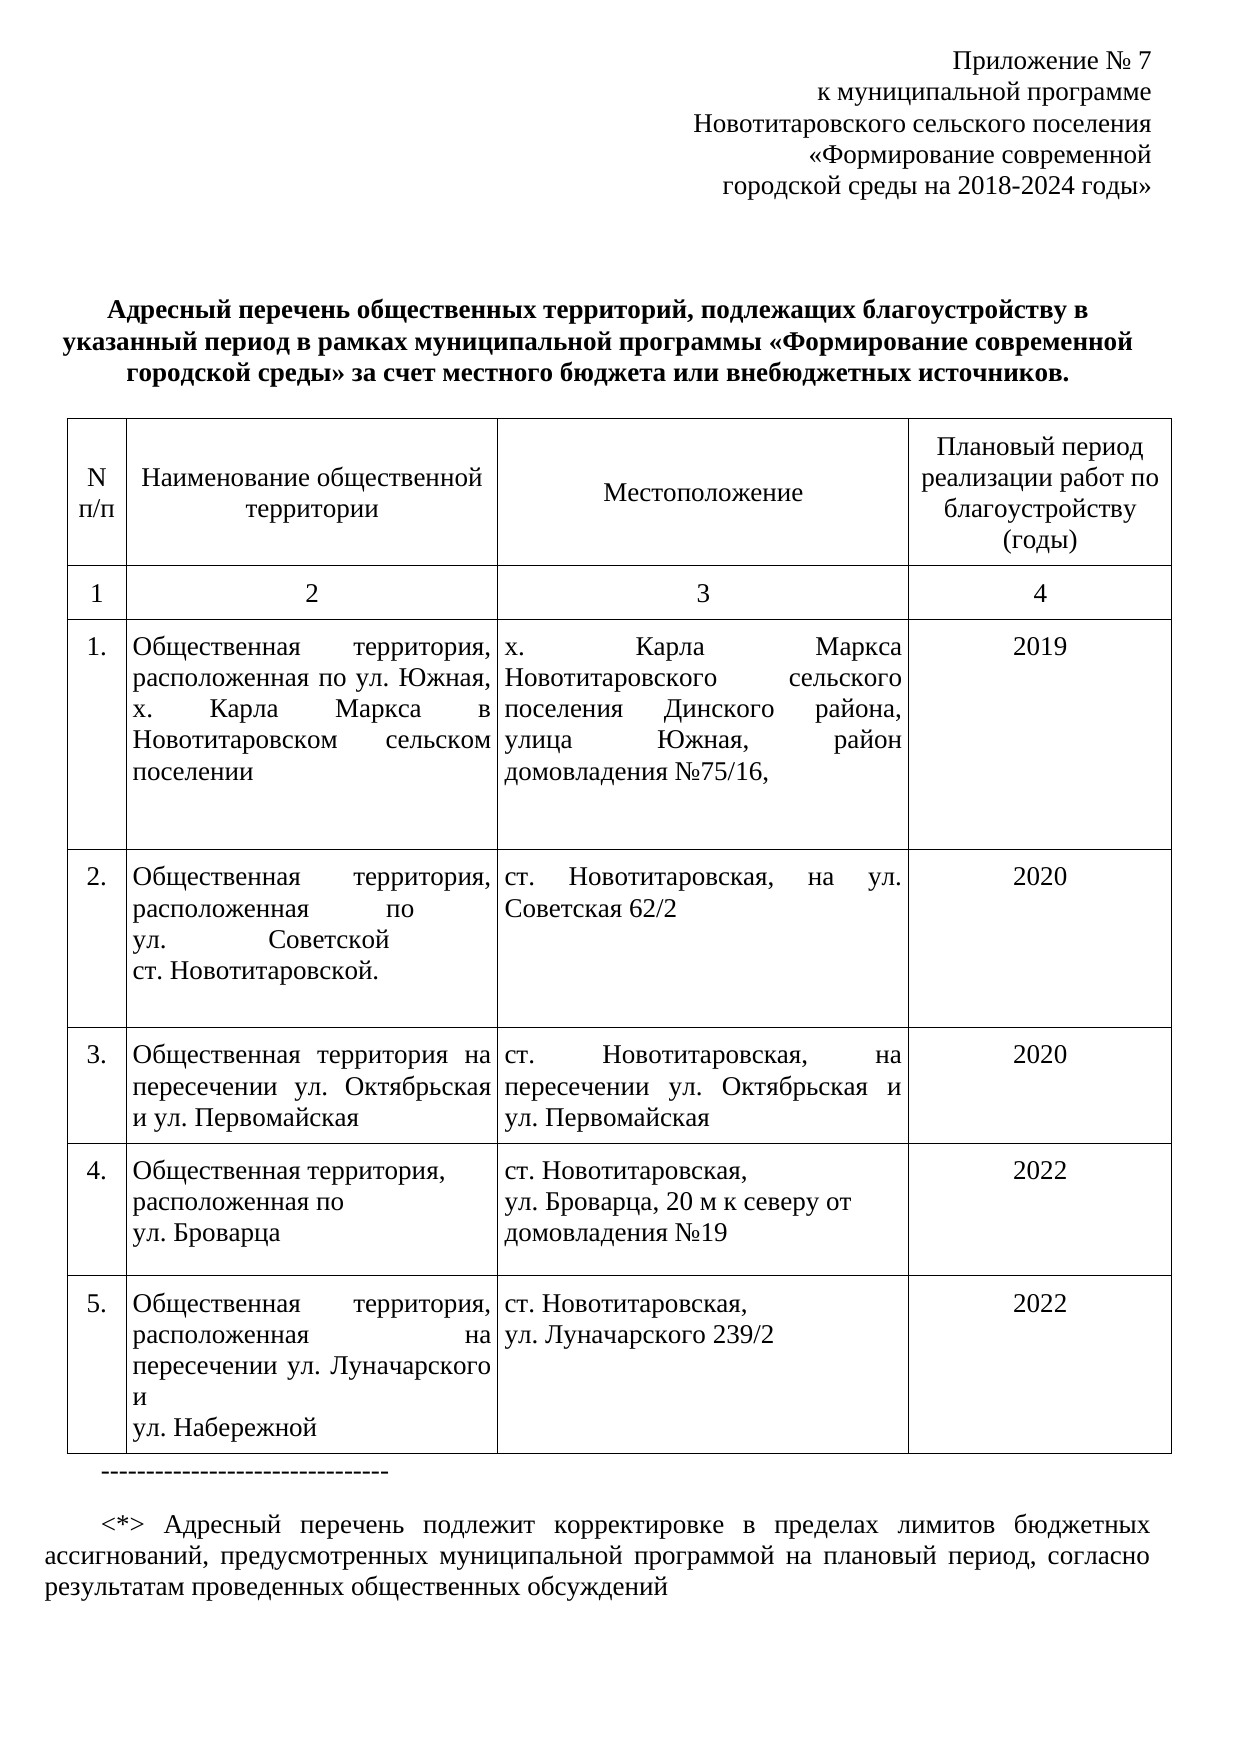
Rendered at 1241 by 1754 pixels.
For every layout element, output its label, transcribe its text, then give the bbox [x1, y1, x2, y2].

table_cell 2 [127, 566, 497, 618]
table_cell Общественная территория, расположенная по ул. Советской ст. Новотитаровской. [127, 850, 497, 1027]
table_header Плановый период реализации работ по благоустройству (годы) [909, 419, 1171, 565]
table_cell 2019 [909, 620, 1171, 849]
table_cell 5. [68, 1276, 126, 1453]
table_cell 2020 [909, 850, 1171, 1027]
text городской среды на 2018-2024 годы» [44, 169, 1152, 200]
table_cell Общественная территория, расположенная по ул. Южная, х. Карла Маркса в Новотитаровском сельском поселении [127, 620, 497, 849]
table_header Наименование общественной территории [127, 419, 497, 565]
text «Формирование современной [44, 138, 1152, 169]
table_cell 4. [68, 1144, 126, 1275]
text к муниципальной программе [44, 76, 1152, 107]
table_cell ст. Новотитаровская, на ул. Советская 62/2 [498, 850, 908, 1027]
table_cell 3 [498, 566, 908, 618]
table_header Местоположение [498, 419, 908, 565]
table_cell 2022 [909, 1144, 1171, 1275]
table_cell 3. [68, 1028, 126, 1143]
table_cell ст. Новотитаровская, на пересечении ул. Октябрьская и ул. Первомайская [498, 1028, 908, 1143]
table_cell 4 [909, 566, 1171, 618]
text Приложение № 7 [44, 44, 1152, 76]
table_cell Общественная территория, расположенная по ул. Броварца [127, 1144, 497, 1275]
table_cell Общественная территория, расположенная на пересечении ул. Луначарского и ул. Набережной [127, 1276, 497, 1453]
text Новотитаровского сельского поселения [44, 107, 1152, 138]
table_cell 2020 [909, 1028, 1171, 1143]
table_cell 1 [68, 566, 126, 618]
table_cell ст. Новотитаровская, ул. Броварца, 20 м к северу от домовладения №19 [498, 1144, 908, 1275]
text Адресный перечень общественных территорий, подлежащих благоустройству в указанный период в рамках муниципальной программы «Формирование современной городской среды» за счет местного бюджета или внебюджетных источников. [44, 293, 1152, 387]
table_cell х. Карла Маркса Новотитаровского сельского поселения Динского района, улица Южная, район домовладения №75/16, [498, 620, 908, 849]
text <*> Адресный перечень подлежит корректировке в пределах лимитов бюджетных ассигнований, предусмотренных муниципальной программой на плановый период, согласно результатам проведенных общественных обсуждений [44, 1508, 1152, 1602]
table_cell Общественная территория на пересечении ул. Октябрьская и ул. Первомайская [127, 1028, 497, 1143]
table_cell 2022 [909, 1276, 1171, 1453]
table_cell 1. [68, 620, 126, 849]
table_cell 2. [68, 850, 126, 1027]
table_header N п/п [68, 419, 126, 565]
text -------------------------------- [44, 1454, 1152, 1485]
table_cell ст. Новотитаровская, ул. Луначарского 239/2 [498, 1276, 908, 1453]
